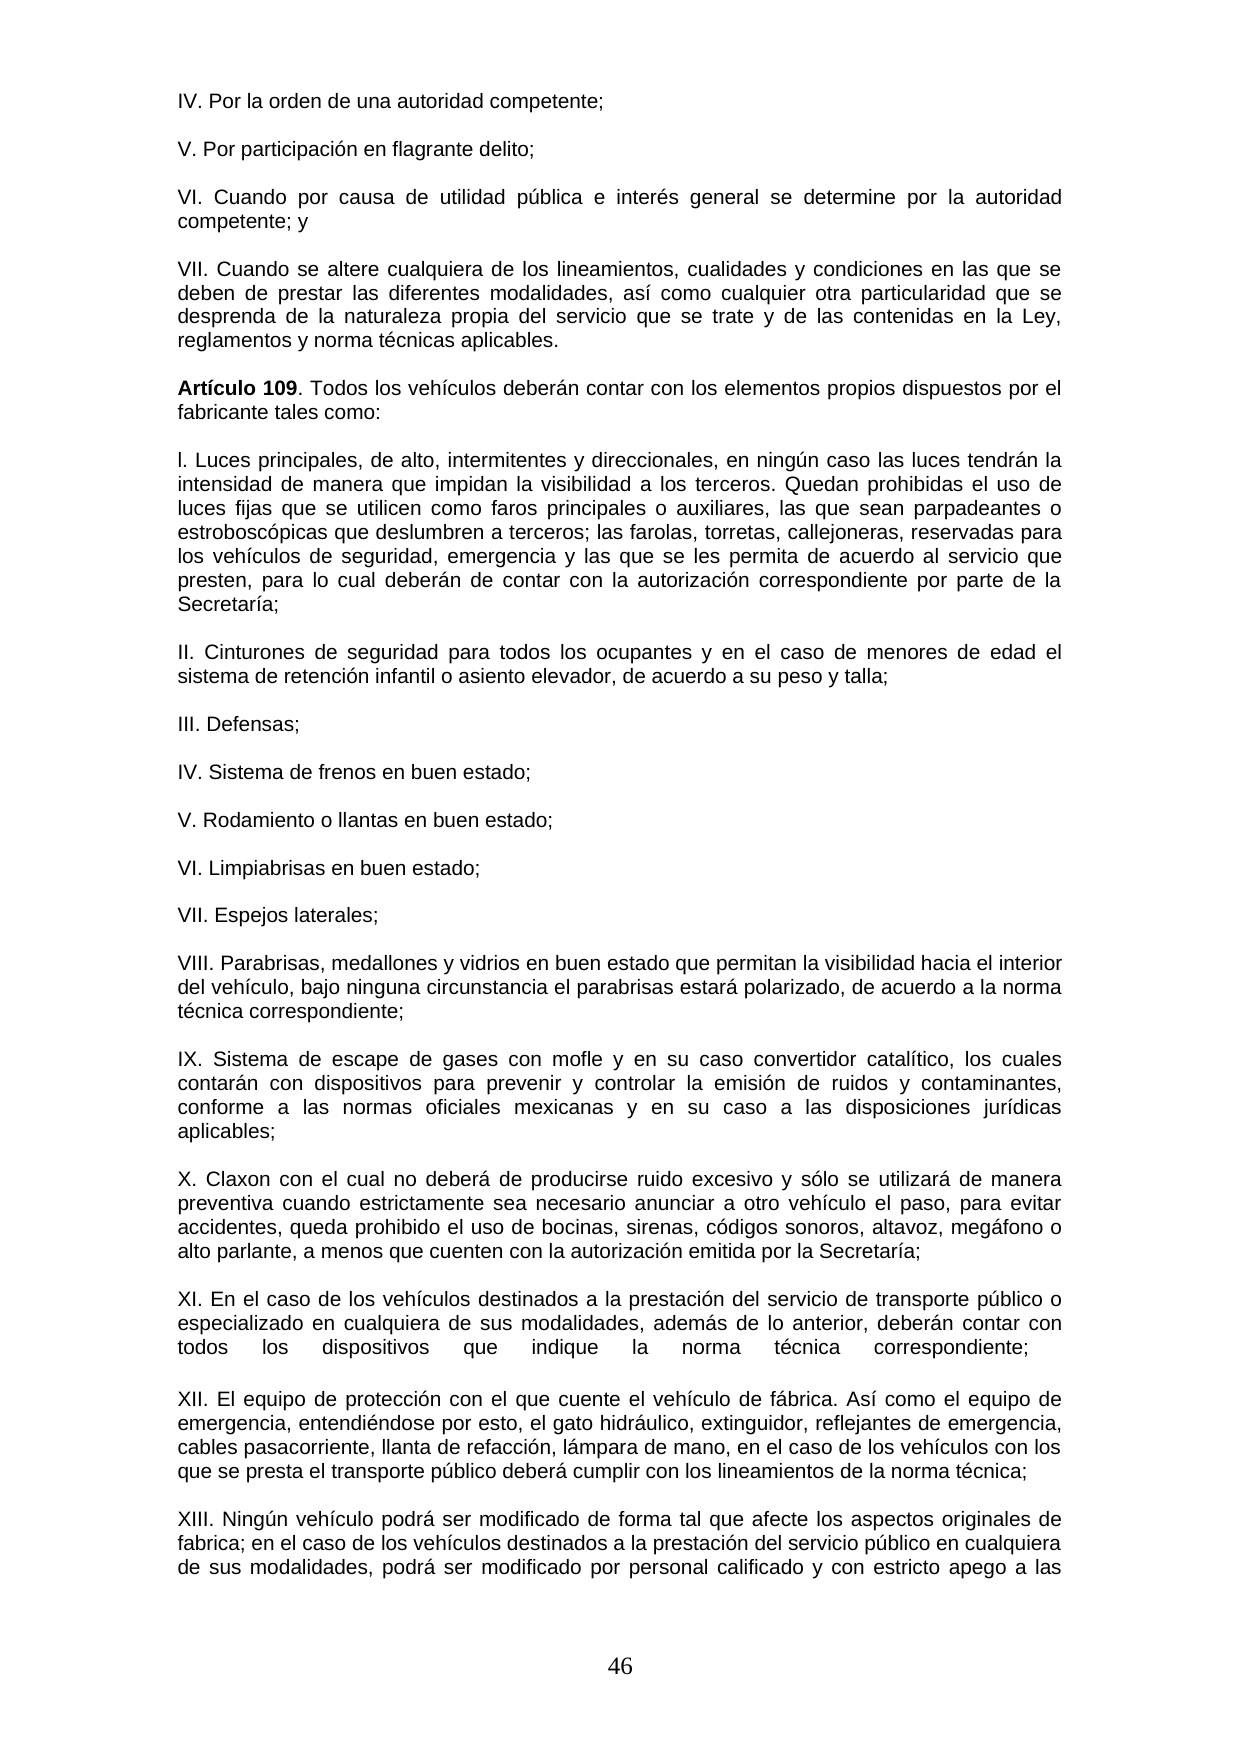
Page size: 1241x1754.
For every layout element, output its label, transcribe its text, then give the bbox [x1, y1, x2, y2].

text Artículo 109. Todos los vehículos deberán contar con los elementos propios dispuestos por el fabricante tales como: [177, 376, 1063, 424]
text V. Rodamiento o llantas en buen estado; [177, 807, 1063, 831]
text l. Luces principales, de alto, intermitentes y direccionales, en ningún caso las luces tendrán la intensidad de manera que impidan la visibilidad a los terceros. Quedan prohibidas el uso de luces fijas que se utilicen como faros principales o auxiliares, las que sean parpadeantes o estroboscópicas que deslumbren a terceros; las farolas, torretas, callejoneras, reservadas para los vehículos de seguridad, emergencia y las que se les permita de acuerdo al servicio que presten, para lo cual deberán de contar con la autorización correspondiente por parte de ; [177, 448, 1063, 616]
text VII. Espejos laterales; [177, 903, 1063, 927]
text III. Defensas; [177, 712, 1063, 736]
text IV. Sistema de frenos en buen estado; [177, 759, 1063, 783]
text II. Cinturones de seguridad para todos los ocupantes y en el caso de menores de edad el sistema de retención infantil o asiento elevador, de acuerdo a su peso y talla; [177, 640, 1063, 688]
text VIII. Parabrisas, medallones y vidrios en buen estado que permitan la visibilidad hacia el interior del vehículo, bajo ninguna circunstancia el parabrisas estará polarizado, de acuerdo a la norma técnica correspondiente; [177, 951, 1063, 1023]
text VI. Limpiabrisas en buen estado; [177, 855, 1063, 879]
text VI. Cuando por causa de utilidad pública e interés general se determine por la autoridad competente; y [177, 184, 1063, 232]
text V. Por participación en flagrante delito; [177, 137, 1063, 161]
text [177, 1507, 1063, 1579]
text X. Claxon con el cual no deberá de producirse ruido excesivo y sólo se utilizará de manera preventiva cuando estrictamente sea necesario anunciar a otro vehículo el paso, para evitar accidentes, queda prohibido el uso de bocinas, sirenas, códigos sonoros, altavoz, megáfono o alto parlante, a menos que cuenten con la autorización emitida por ; [177, 1167, 1063, 1263]
text XI. En el caso de los vehículos destinados a la prestación del servicio de transporte público o especializado en cualquiera de sus modalidades, además de lo anterior, deberán contar con todos los dispositivos que indique la norma técnica correspondiente; [177, 1287, 1063, 1387]
text IX. Sistema de escape de gases con mofle y en su caso convertidor catalítico, los cuales contarán con dispositivos para prevenir y controlar la emisión de ruidos y contaminantes, conforme a las normas oficiales mexicanas y en su caso a las disposiciones jurídicas aplicables; [177, 1047, 1063, 1143]
text IV. Por la orden de una autoridad competente; [177, 89, 1063, 113]
text XII. El equipo de protección con el que cuente el vehículo de fábrica. Así como el equipo de emergencia, entendiéndose por esto, el gato hidráulico, extinguidor, reflejantes de emergencia, cables pasacorriente, llanta de refacción, lámpara de mano, en el caso de los vehículos con los que se presta el transporte público deberá cumplir con los lineamientos de la norma técnica; [177, 1387, 1063, 1483]
text VII. Cuando se altere cualquiera de los lineamientos, cualidades y condiciones en las que se deben de prestar las diferentes modalidades, así como cualquier otra particularidad que se desprenda de la naturaleza propia del servicio que se trate y de las contenidas en , reglamentos y norma técnicas aplicables. [177, 256, 1063, 352]
